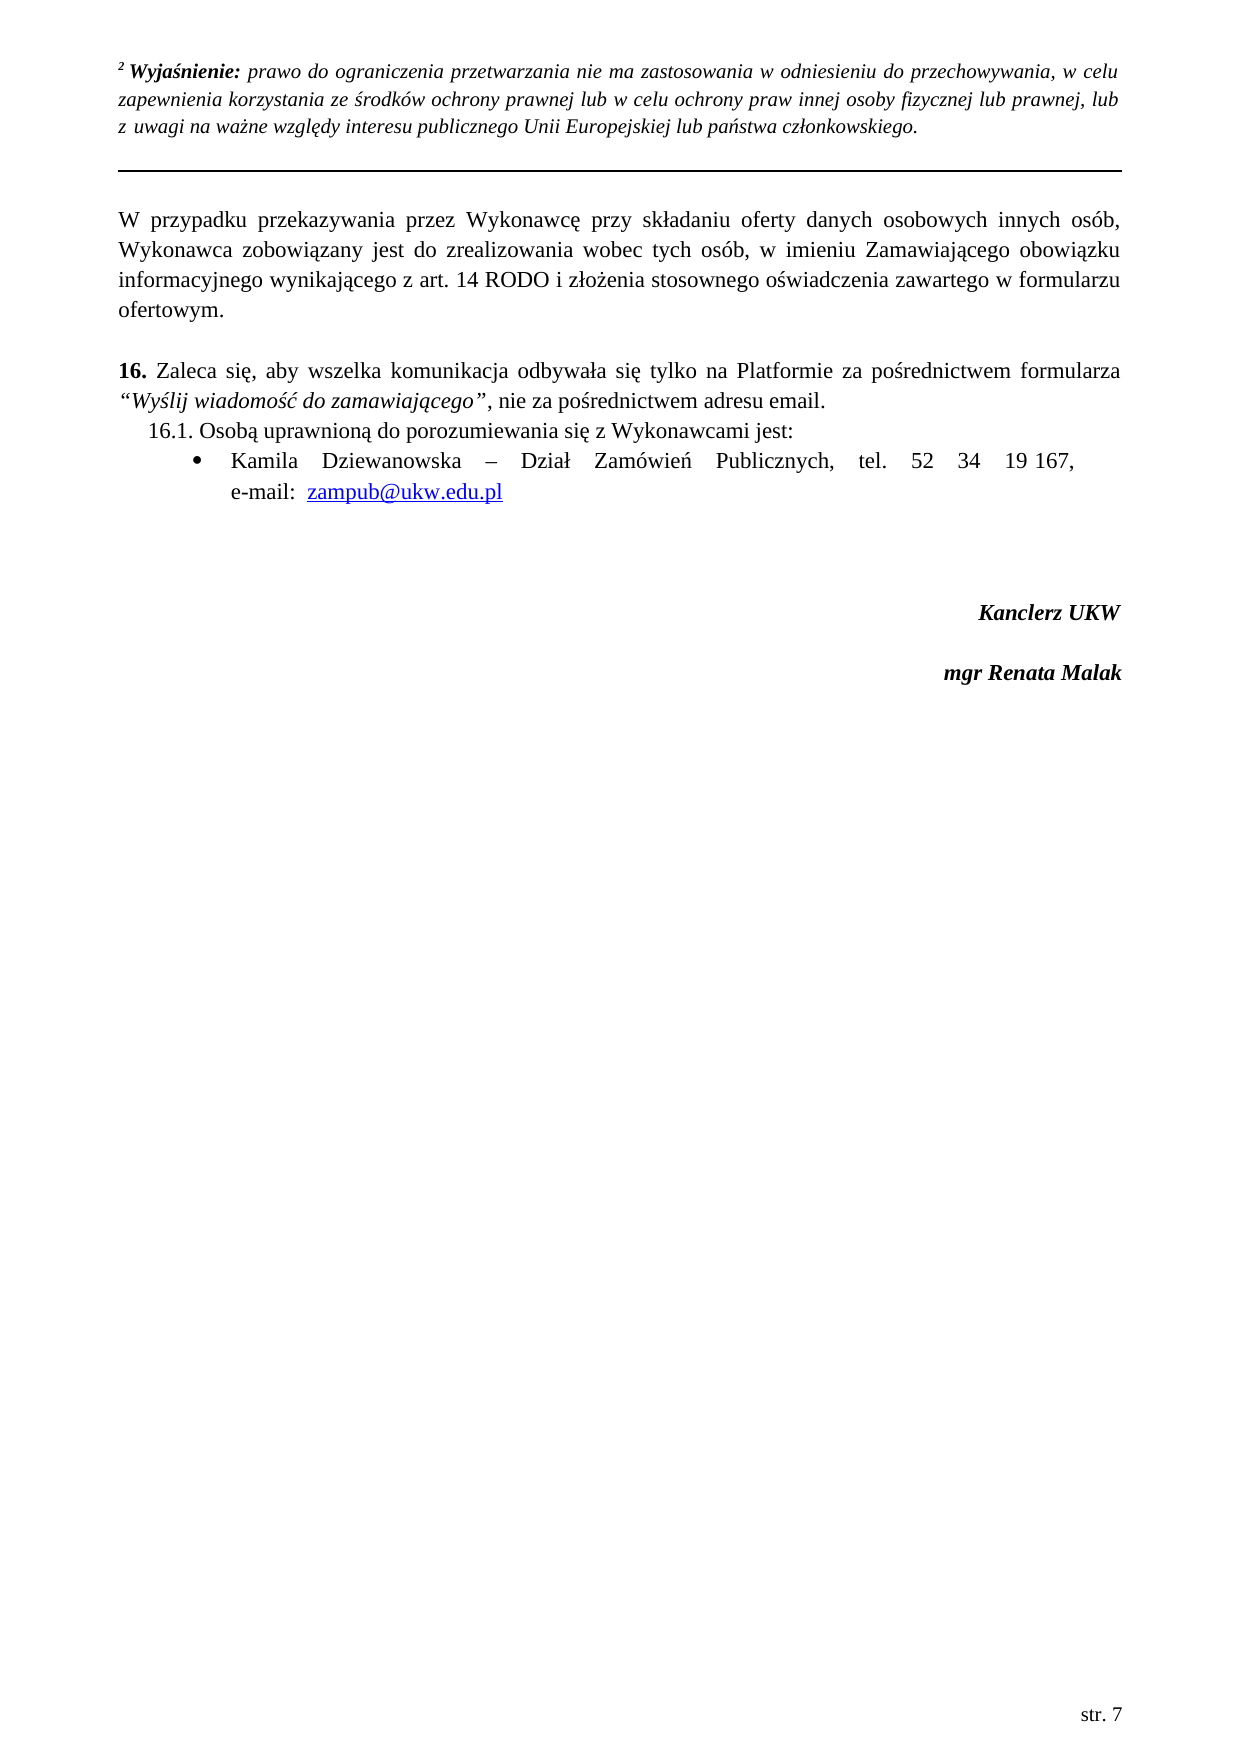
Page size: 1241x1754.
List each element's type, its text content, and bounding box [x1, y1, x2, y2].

text mgr Renata Malak [118, 659, 1122, 685]
text 16.1. Osobą uprawnioną do porozumiewania się z Wykonawcami jest: [148, 417, 1122, 444]
text Kanclerz UKW [118, 599, 1122, 625]
text 2 Wyjaśnienie: prawo do ograniczenia przetwarzania nie ma zastosowania w odniesieniu do przechowywania, w celu zapewnienia korzystania ze środków ochrony prawnej lub w celu ochrony praw innej osoby fizycznej lub prawnej, lub z uwagi na ważne względy interesu publicznego Unii Europejskiej lub państwa członkowskiego. [118, 59, 1122, 138]
list Kamila Dziewanowska – Dział Zamówień Publicznych, tel. 52 34 19 167, e-mail: zampub@ukw.edu.pl [193, 448, 1122, 504]
text 16. Zaleca się, aby wszelka komunikacja odbywała się tylko na Platformie za pośrednictwem formularza “Wyślij wiadomość do zamawiającego”, nie za pośrednictwem adresu email. [118, 357, 1122, 413]
text W przypadku przekazywania przez Wykonawcę przy składaniu oferty danych osobowych innych osób, Wykonawca zobowiązany jest do zrealizowania wobec tych osób, w imieniu Zamawiającego obowiązku informacyjnego wynikającego z art. 14 RODO i złożenia stosownego oświadczenia zawartego w formularzu ofertowym. [118, 206, 1122, 323]
